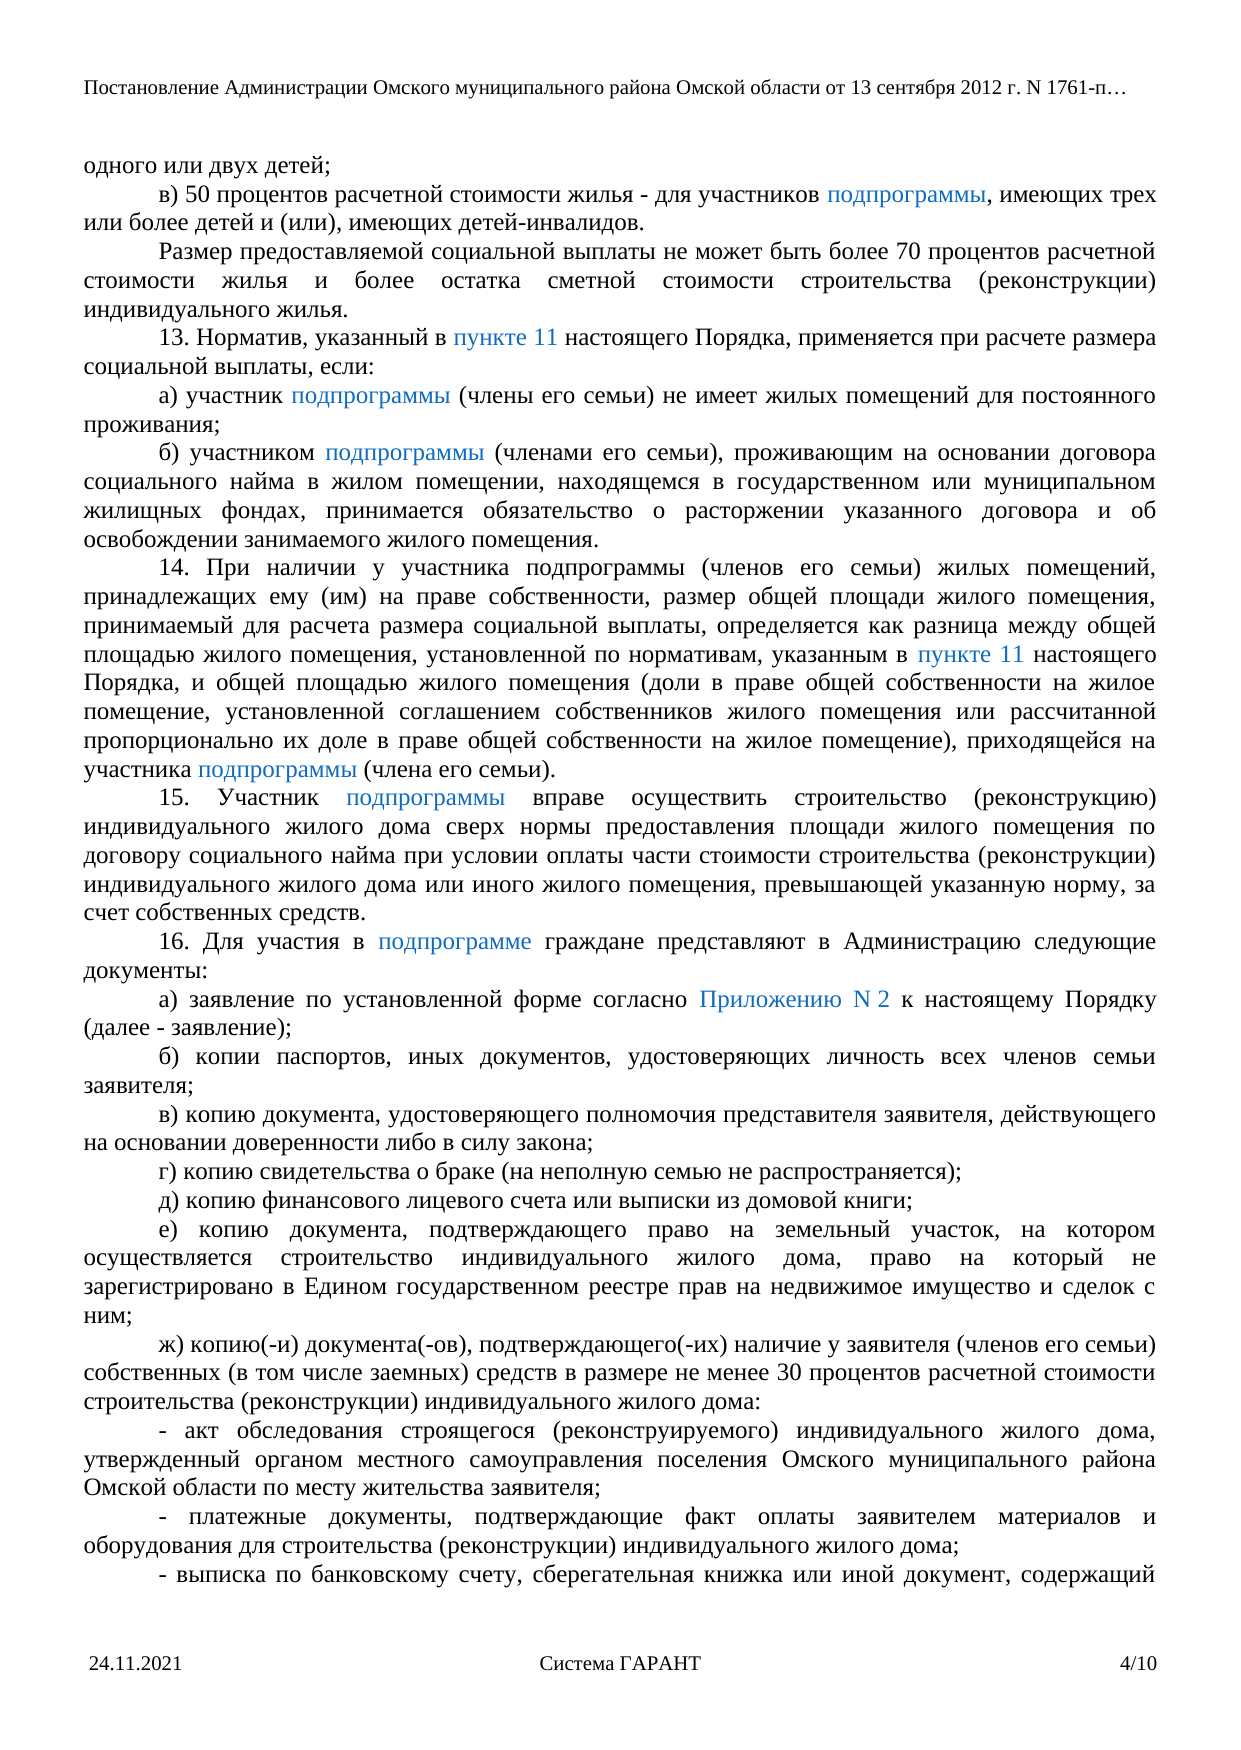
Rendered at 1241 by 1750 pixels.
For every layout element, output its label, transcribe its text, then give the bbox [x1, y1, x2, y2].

text д) копию финансового лицевого счета или выписки из домовой книги; [83, 1185, 1157, 1214]
text б) копии паспортов, иных документов, удостоверяющих личность всех членов семьи заявителя; [83, 1041, 1157, 1099]
text ж) копию(-и) документа(-ов), подтверждающего(-их) наличие у заявителя (членов его семьи) собственных (в том числе заемных) средств в размере не менее 30 процентов расчетной стоимости строительства (реконструкции) индивидуального жилого дома: [83, 1329, 1157, 1415]
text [83, 1559, 1157, 1587]
text 14. При наличии у участника подпрограммы (членов его семьи) жилых помещений, принадлежащих ему (им) на праве собственности, размер общей площади жилого помещения, принимаемый для расчета размера социальной выплаты, определяется как разница между общей площадью жилого помещения, установленной по нормативам, указанным в пункте 11 настоящего Порядка, и общей площадью жилого помещения (доли в праве общей собственности на жилое помещение, установленной соглашением собственников жилого помещения или рассчитанной пропорционально их доле в праве общей собственности на жилое помещение), приходящейся на участника подпрограммы (члена его семьи). [83, 552, 1157, 782]
text б) участником подпрограммы (членами его семьи), проживающим на основании договора социального найма в жилом помещении, находящемся в государственном или муниципальном жилищных фондах, принимается обязательство о расторжении указанного договора и об освобождении занимаемого жилого помещения. [83, 437, 1157, 552]
text Размер предоставляемой социальной выплаты не может быть более 70 процентов расчетной стоимости жилья и более остатка сметной стоимости строительства (реконструкции) индивидуального жилья. [83, 236, 1157, 322]
text а) заявление по установленной форме согласно Приложению N 2 к настоящему Порядку (далее - заявление); [83, 984, 1157, 1041]
text - платежные документы, подтверждающие факт оплаты заявителем материалов и оборудования для строительства (реконструкции) индивидуального жилого дома; [83, 1501, 1157, 1559]
text 16. Для участия в подпрограмме граждане представляют в Администрацию следующие документы: [83, 926, 1157, 984]
text г) копию свидетельства о браке (на неполную семью не распространяется); [83, 1156, 1157, 1185]
text в) 50 процентов расчетной стоимости жилья - для участников подпрограммы, имеющих трех или более детей и (или), имеющих детей-инвалидов. [83, 179, 1157, 236]
text в) копию документа, удостоверяющего полномочия представителя заявителя, действующего на основании доверенности либо в силу закона; [83, 1099, 1157, 1156]
text а) участник подпрограммы (члены его семьи) не имеет жилых помещений для постоянного проживания; [83, 380, 1157, 437]
text 13. Норматив, указанный в пункте 11 настоящего Порядка, применяется при расчете размера социальной выплаты, если: [83, 322, 1157, 380]
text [83, 150, 1157, 179]
text 15. Участник подпрограммы вправе осуществить строительство (реконструкцию) индивидуального жилого дома сверх нормы предоставления площади жилого помещения по договору социального найма при условии оплаты части стоимости строительства (реконструкции) индивидуального жилого дома или иного жилого помещения, превышающей указанную норму, за счет собственных средств. [83, 782, 1157, 926]
text - акт обследования строящегося (реконструируемого) индивидуального жилого дома, утвержденный органом местного самоуправления поселения Омского муниципального района Омской области по месту жительства заявителя; [83, 1415, 1157, 1501]
text е) копию документа, подтверждающего право на земельный участок, на котором осуществляется строительство индивидуального жилого дома, право на который не зарегистрировано в Едином государственном реестре прав на недвижимое имущество и сделок с ним; [83, 1214, 1157, 1329]
